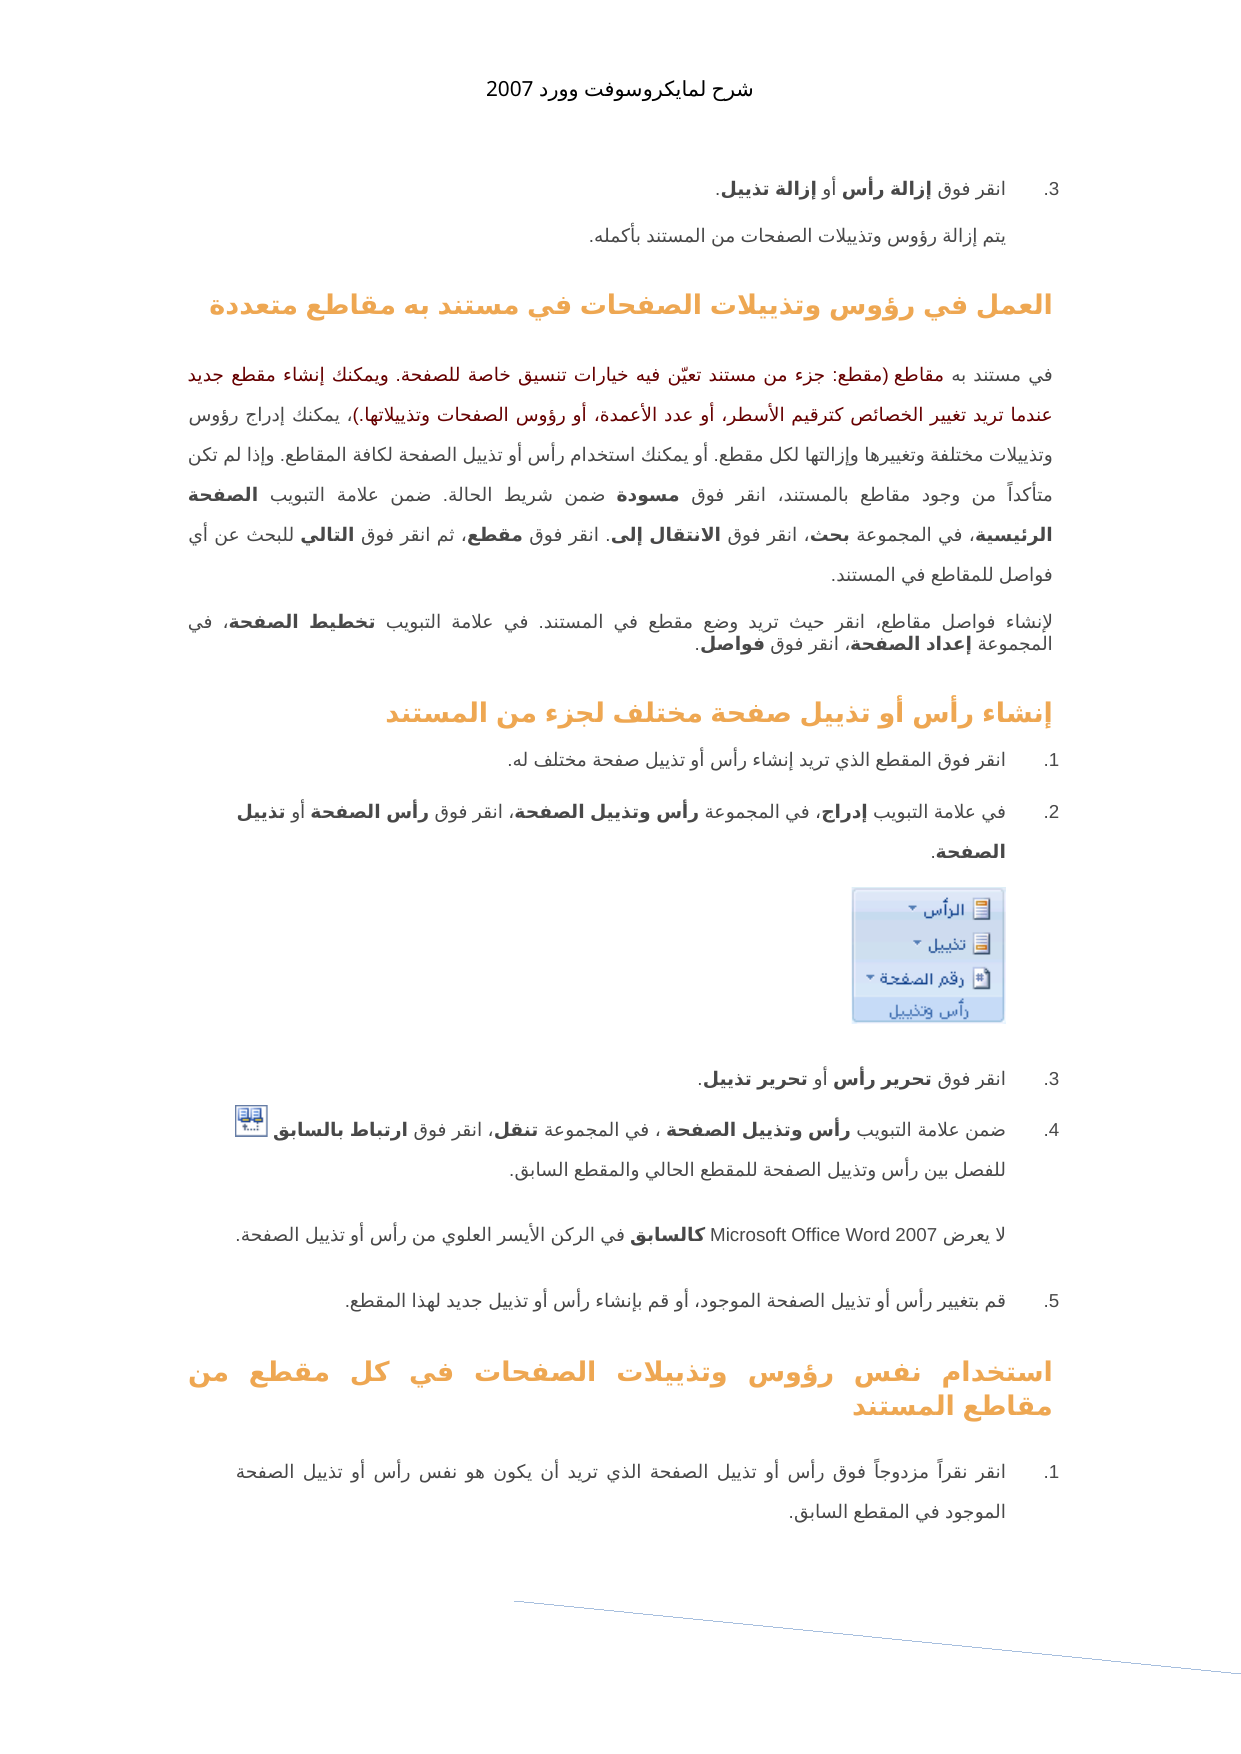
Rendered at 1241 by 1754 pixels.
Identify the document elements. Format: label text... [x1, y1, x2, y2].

picture [851, 887, 1006, 1024]
text لإنشاء فواصل مقاطع، انقر حيث تريد وضع مقطع في المستند. في علامة التبويب تخطيط الصفحة، في المجموعة إعداد الصفحة، انقر فوق فواصل. [187, 611, 1053, 654]
text استخدام نفس رؤوس وتذييلات الصفحات في كل مقطع من مقاطع المستند [187, 1354, 1053, 1422]
text في مستند به مقاطع (مقطع: جزء من مستند تعيّن فيه خيارات تنسيق خاصة للصفحة. ويمكنك إنشاء مقطع جديد عندما تريد تغيير الخصائص كترقيم الأسطر، أو عدد الأعمدة، أو رؤوس الصفحات وتذييلاتها.)، يمكنك إدراج رؤوس وتذييلات مختلفة وتغييرها وإزالتها لكل مقطع. أو يمكنك استخدام رأس أو تذييل الصفحة لكافة المقاطع. وإذا لم تكن متأكداً من وجود مقاطع بالمستند، انقر فوق مسودة ضمن شريط الحالة. ضمن علامة التبويب الصفحة الرئيسية، في المجموعة بحث، انقر فوق الانتقال إلى. انقر فوق مقطع، ثم انقر فوق التالي للبحث عن أي فواصل للمقاطع في المستند. [187, 345, 1053, 585]
list انقر نقراً مزدوجاً فوق رأس أو تذييل الصفحة الذي تريد أن يكون هو نفس رأس أو تذييل الصفحة الموجود في المقطع السابق. [235, 1443, 1043, 1523]
list ضمن علامة التبويب رأس وتذييل الصفحة ، في المجموعة تنقل، انقر فوق ارتباط بالسابق للفصل بين رأس وتذييل الصفحة للمقطع الحالي والمقطع السابق. [235, 1100, 1043, 1180]
text يتم إزالة رؤوس وتذييلات الصفحات من المستند بأكمله. [235, 224, 1006, 246]
text العمل في رؤوس وتذييلات الصفحات في مستند به مقاطع متعددة [187, 289, 1053, 320]
list في علامة التبويب إدراج، في المجموعة رأس وتذييل الصفحة، انقر فوق رأس الصفحة أو تذييل الصفحة. [235, 782, 1043, 862]
list انقر فوق إزالة رأس أو إزالة تذييل. [235, 159, 1043, 199]
picture [235, 1105, 268, 1137]
text إنشاء رأس أو تذييل صفحة مختلف لجزء من المستند [187, 697, 1053, 728]
list قم بتغيير رأس أو تذييل الصفحة الموجود، أو قم بإنشاء رأس أو تذييل جديد لهذا المقطع. [235, 1271, 1043, 1311]
text لا يعرض Microsoft Office Word 2007 كالسابق في الركن الأيسر العلوي من رأس أو تذييل الصفحة. [235, 1206, 1006, 1246]
list انقر فوق تحرير رأس أو تحرير تذييل. [235, 1049, 1043, 1089]
list انقر فوق المقطع الذي تريد إنشاء رأس أو تذييل صفحة مختلف له. [235, 749, 1043, 771]
